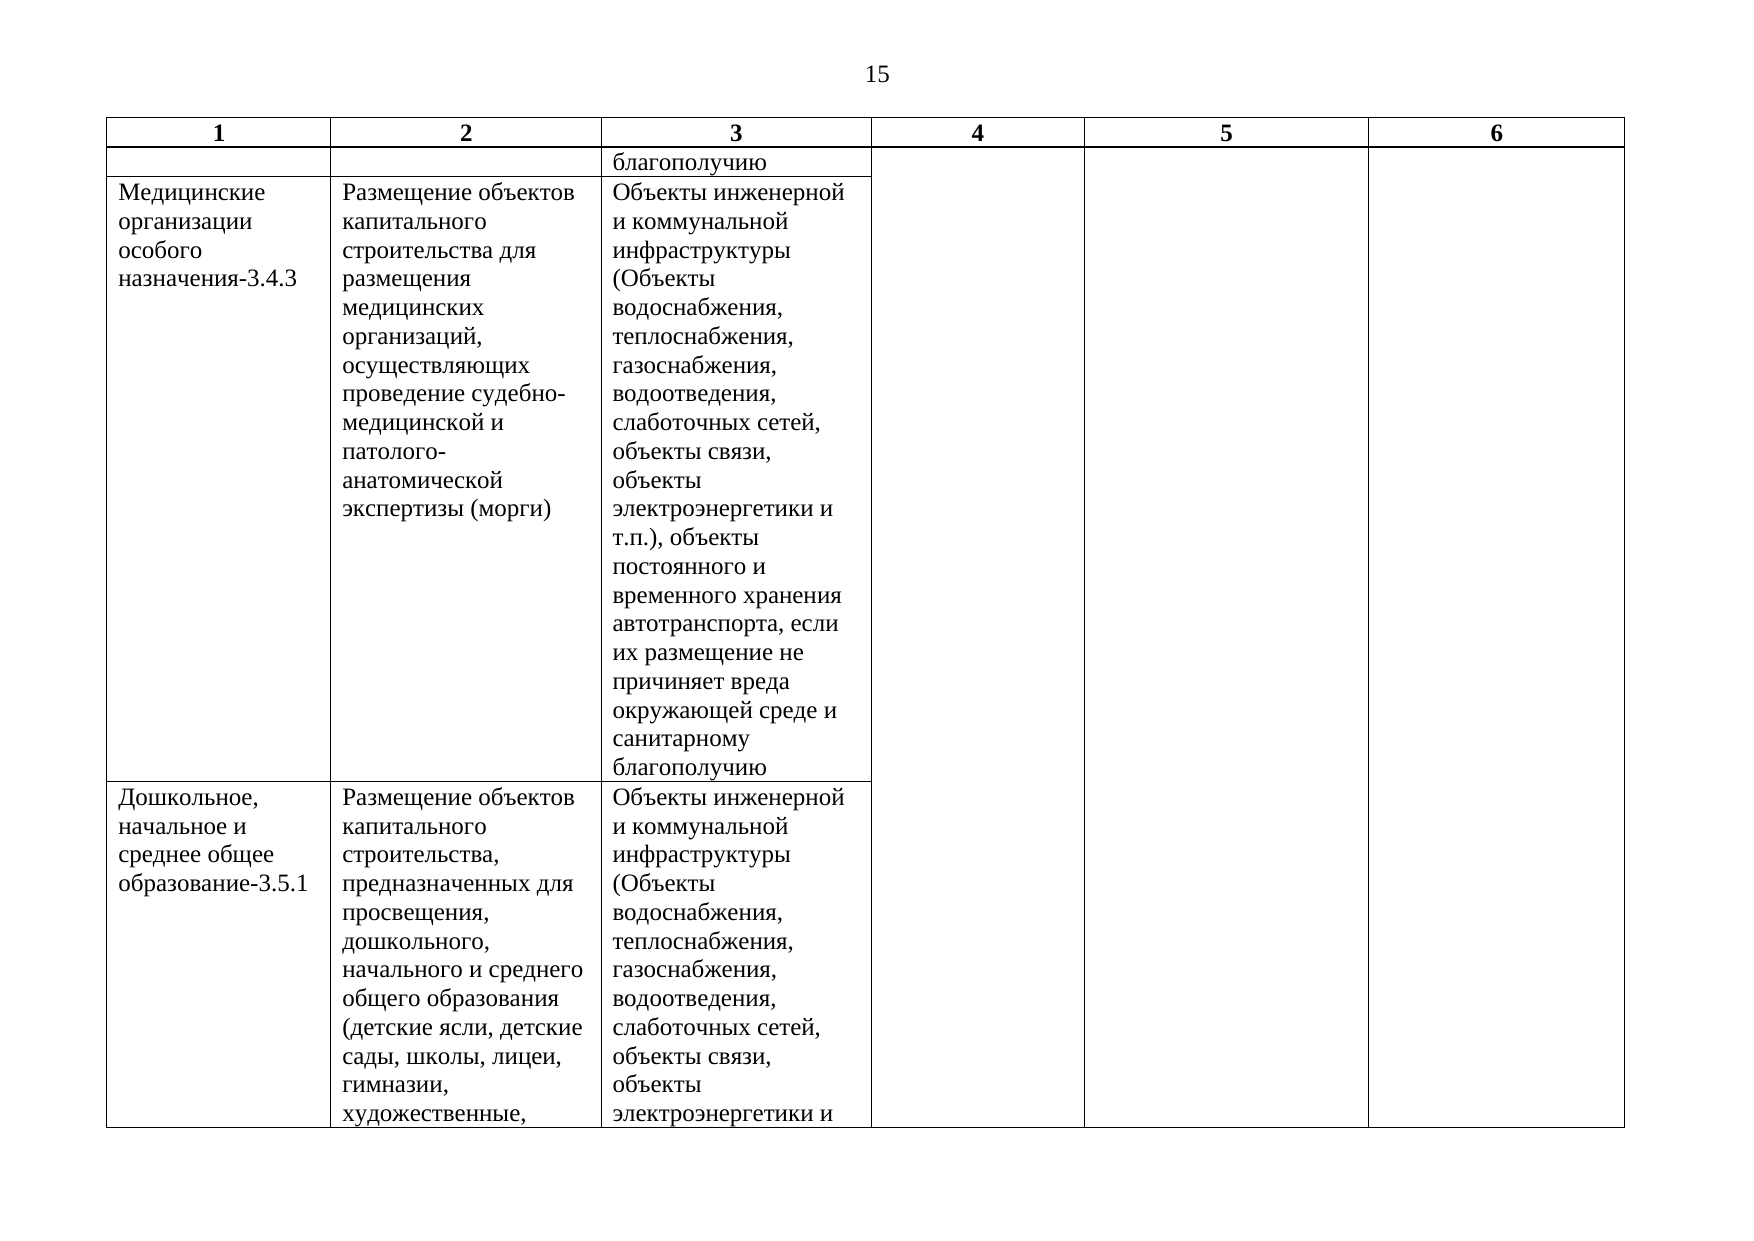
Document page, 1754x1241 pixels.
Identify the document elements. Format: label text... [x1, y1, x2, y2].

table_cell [602, 148, 871, 176]
table_header 4 [872, 118, 1084, 146]
table_header 1 [107, 118, 330, 146]
table_cell Размещение объектов капитального строительства для размещения медицинских организаций, осуществляющих проведение судебно-медицинской и патолого-анатомической экспертизы (морги) [331, 177, 601, 781]
table_header 3 [602, 118, 871, 146]
table_cell Медицинские организации особого назначения-3.4.3 [107, 177, 330, 781]
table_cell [107, 148, 330, 176]
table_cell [331, 782, 601, 1127]
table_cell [602, 782, 871, 1127]
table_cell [331, 148, 601, 176]
table_header 5 [1085, 118, 1368, 146]
table_header 6 [1369, 118, 1624, 146]
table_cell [107, 782, 330, 1127]
table_header 2 [331, 118, 601, 146]
